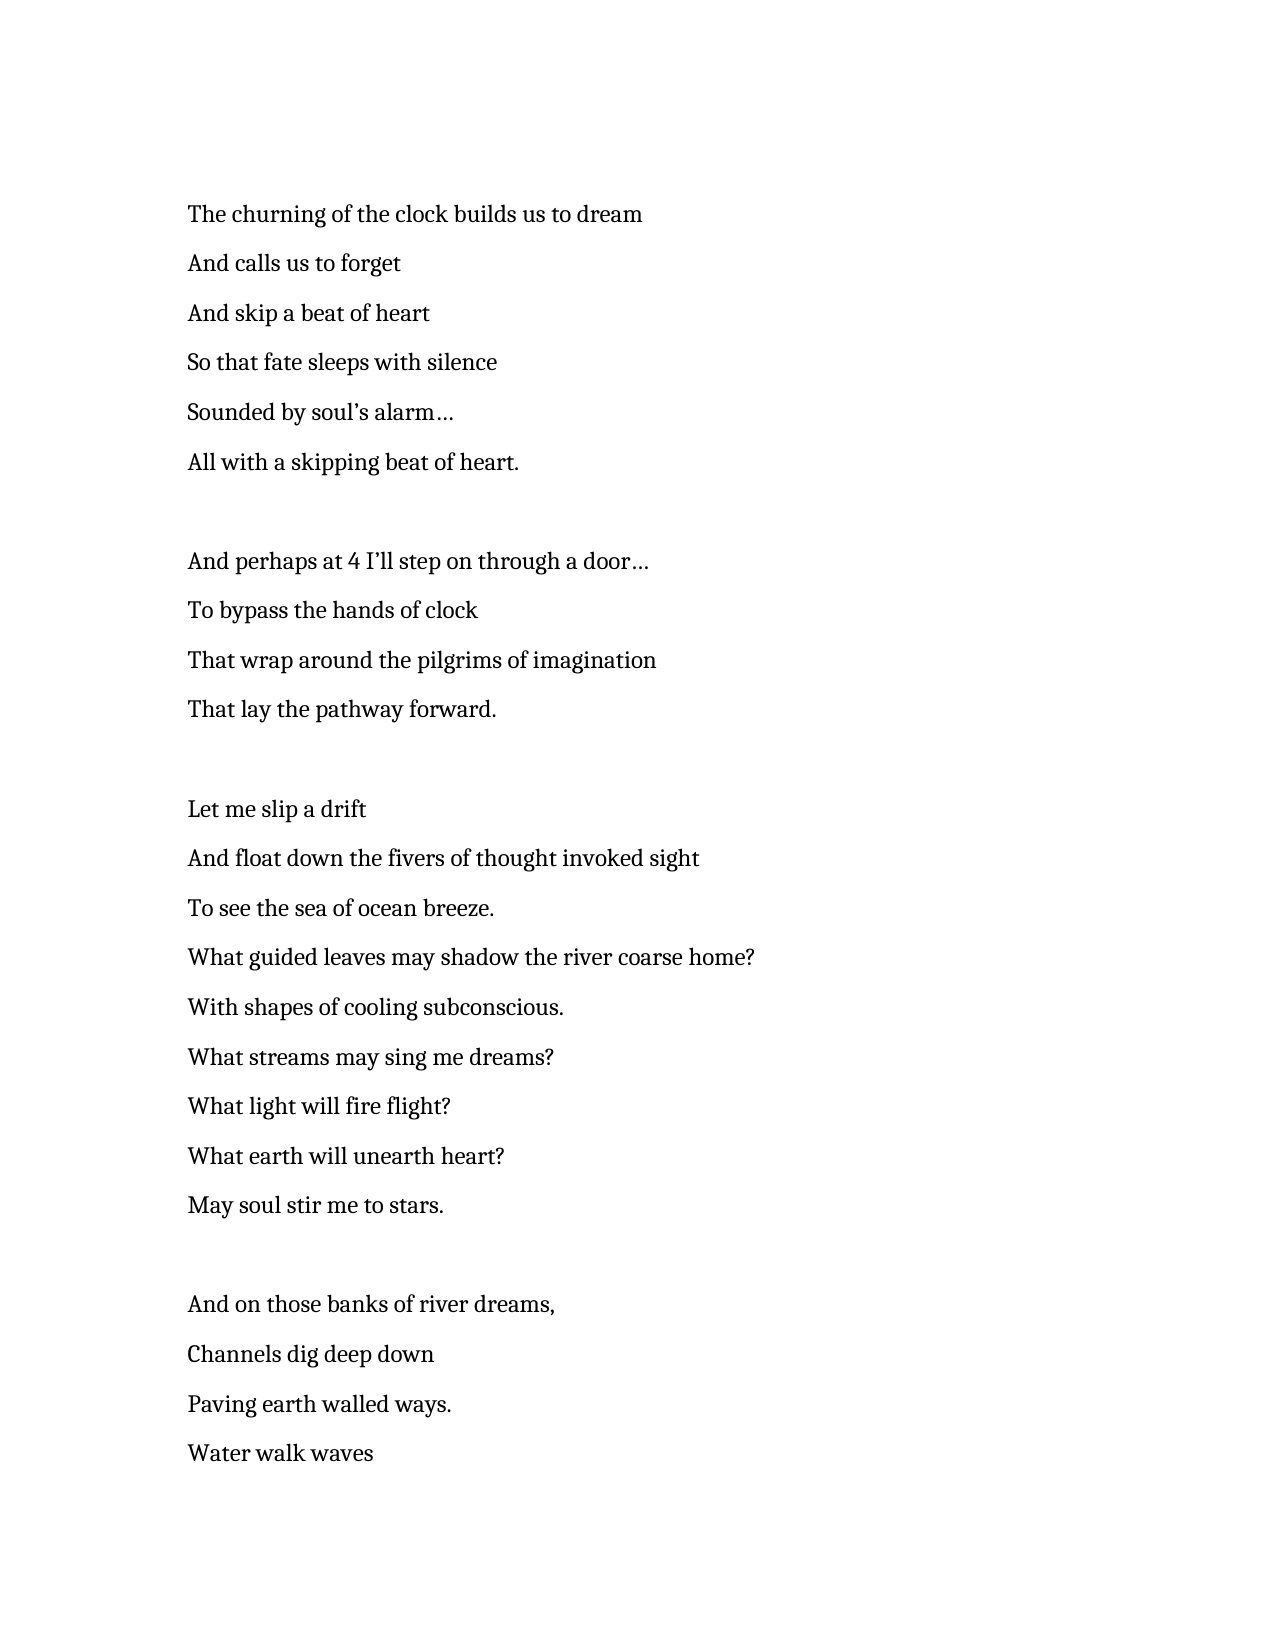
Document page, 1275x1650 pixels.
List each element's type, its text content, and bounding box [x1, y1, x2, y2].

text So that fate sleeps with silence [187, 348, 1087, 377]
text With shapes of cooling subconscious. [187, 993, 1087, 1022]
text What light will fire flight? [187, 1092, 1087, 1121]
text What earth will unearth heart? [187, 1142, 1087, 1170]
text Sounded by soul’s alarm… [187, 398, 1087, 427]
text That lay the pathway forward. [187, 695, 1087, 724]
text Water walk waves [187, 1439, 1087, 1468]
text Channels dig deep down [187, 1340, 1087, 1369]
text Let me slip a drift [187, 794, 1087, 823]
text What guided leaves may shadow the river coarse home? [187, 943, 1087, 972]
text To see the sea of ocean breeze. [187, 894, 1087, 922]
text May soul stir me to stars. [187, 1191, 1087, 1220]
text Paving earth walled ways. [187, 1389, 1087, 1418]
text And skip a beat of heart [187, 299, 1087, 327]
text And on those banks of river dreams, [187, 1290, 1087, 1319]
text What streams may sing me dreams? [187, 1042, 1087, 1071]
text And calls us to forget [187, 249, 1087, 278]
text All with a skipping beat of heart. [187, 447, 1087, 476]
text And float down the fivers of thought invoked sight [187, 844, 1087, 873]
text The churning of the clock builds us to dream [187, 199, 1087, 228]
text That wrap around the pilgrims of imagination [187, 646, 1087, 674]
text To bypass the hands of clock [187, 596, 1087, 625]
text And perhaps at 4 I’ll step on through a door… [187, 547, 1087, 575]
